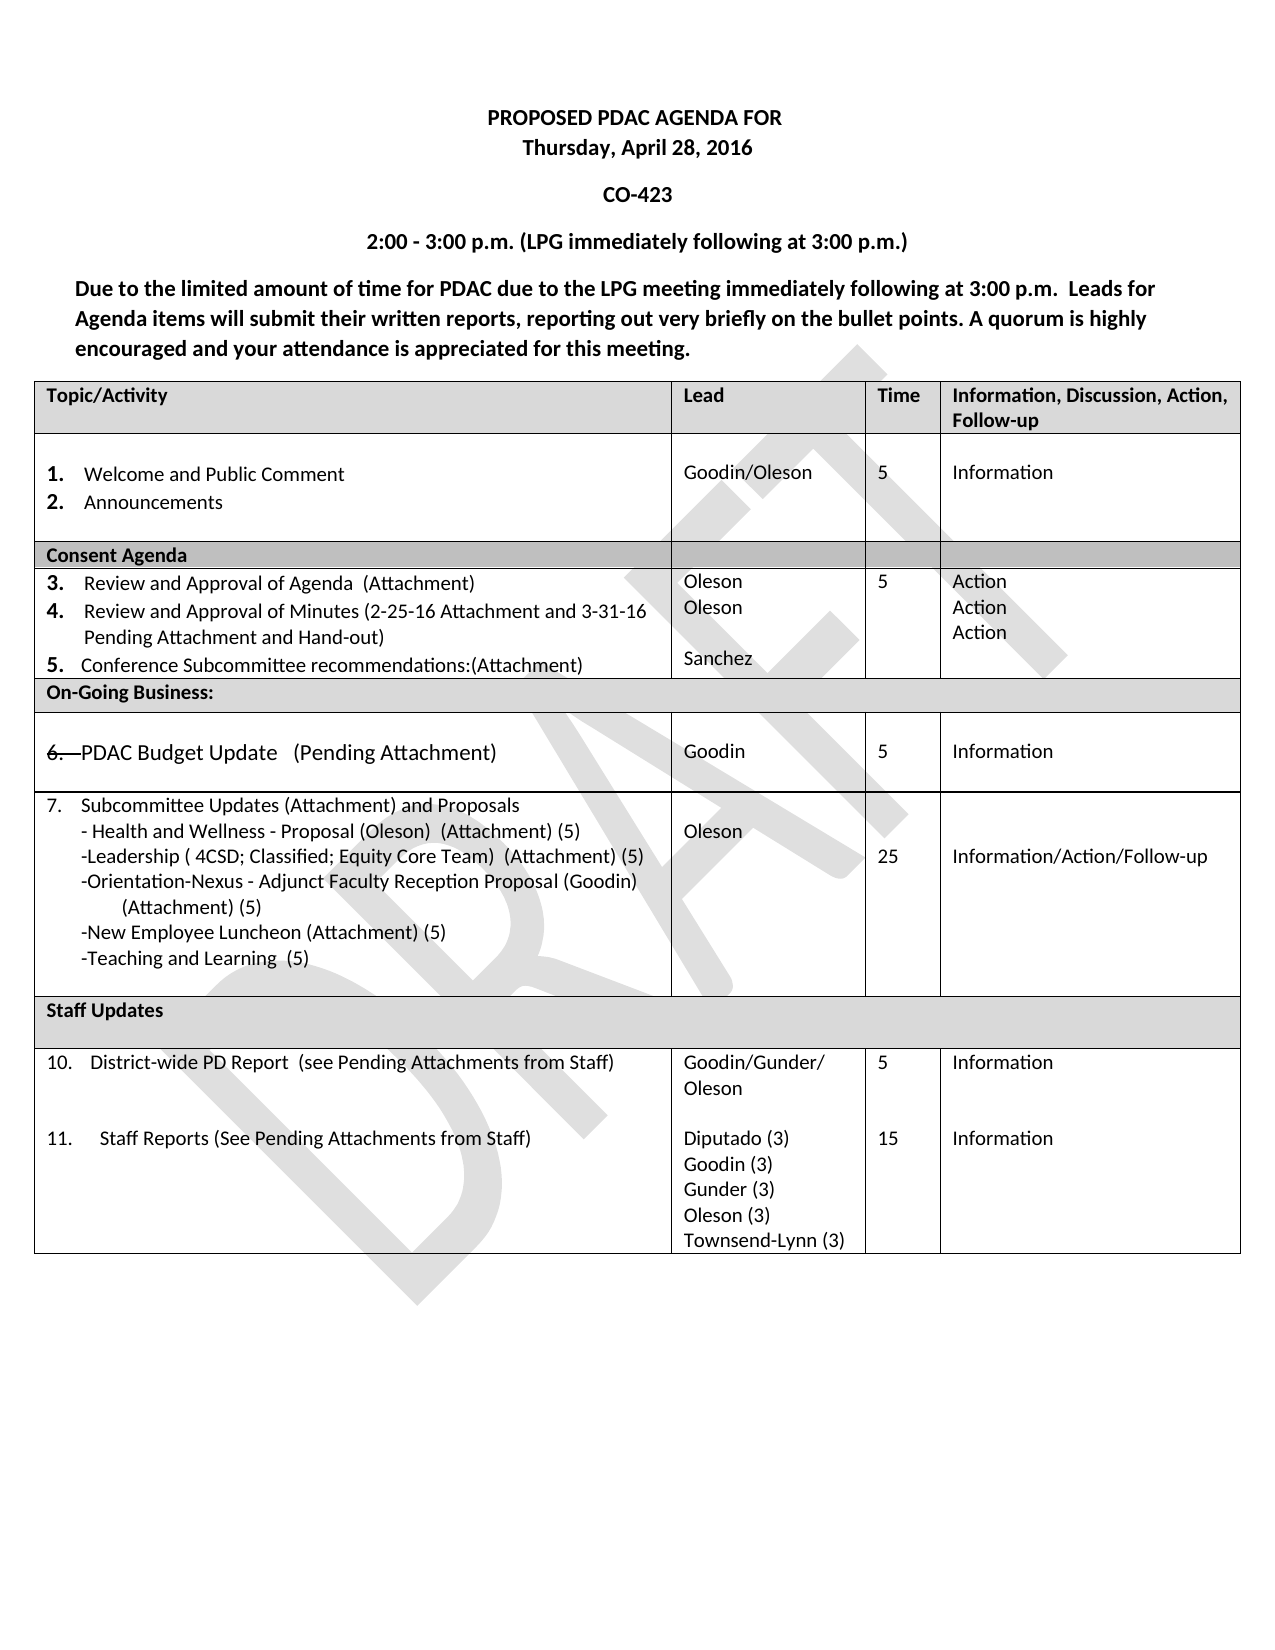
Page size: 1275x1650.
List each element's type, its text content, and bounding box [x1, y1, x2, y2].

table_cell [941, 542, 1240, 567]
table_cell Goodin/Gunder/ Oleson Diputado (3) Goodin (3) Gunder (3) Oleson (3) Townsend-Lynn (3) [672, 1049, 865, 1253]
text Due to the limited amount of time for PDAC due to the LPG meeting immediately following at 3:00 p.m. Leads for Agenda items will submit their written reports, reporting out very briefly on the bullet points. A quorum is highly encouraged and your attendance is appreciated for this meeting. [75, 274, 1200, 362]
table_cell Staff Updates [35, 997, 1240, 1048]
table_cell Goodin/Oleson [672, 434, 865, 541]
table_cell Information [941, 713, 1240, 791]
table_cell 5 [866, 569, 940, 678]
table_header Information, Discussion, Action, Follow-up [941, 382, 1240, 433]
table_cell 5 [866, 434, 940, 541]
table_cell Subcommittee Updates (Attachment) and Proposals - Health and Wellness - Proposal (Oleson) (Attachment) (5) -Leadership ( 4CSD; Classified; Equity Core Team) (Attachment) (5) -Orientation-Nexus - Adjunct Faculty Reception Proposal (Goodin) (Attachment) (5) -New Employee Luncheon (Attachment) (5) -Teaching and Learning (5) [35, 793, 671, 996]
table_cell [672, 542, 865, 567]
table_cell Information [941, 434, 1240, 541]
table_cell District-wide PD Report (see Pending Attachments from Staff) Staff Reports (See Pending Attachments from Staff) [35, 1049, 671, 1253]
table_cell Goodin [672, 713, 865, 791]
table_cell Information Information [941, 1049, 1240, 1253]
table_cell PDAC Budget Update (Pending Attachment) [35, 713, 671, 791]
text PROPOSED PDAC AGENDA FOR Thursday, April 28, 2016 [75, 103, 1200, 161]
table_cell Information/Action/Follow-up [941, 793, 1240, 996]
table_cell 5 15 [866, 1049, 940, 1253]
table_header Time [866, 382, 940, 433]
table_cell Review and Approval of Agenda (Attachment) Review and Approval of Minutes (2-25-16 Attachment and 3-31-16 Pending Attachment and Hand-out) Conference Subcommittee recommendations:(Attachment) [35, 569, 671, 678]
table_cell Oleson Oleson Sanchez [672, 569, 865, 678]
table_cell Welcome and Public Comment Announcements [35, 434, 671, 541]
table_header Lead [672, 382, 865, 433]
table_header Topic/Activity [35, 382, 671, 433]
text 2:00 - 3:00 p.m. (LPG immediately following at 3:00 p.m.) [75, 227, 1200, 255]
table_cell [866, 542, 940, 567]
table_cell 5 [866, 713, 940, 791]
table_cell 25 [866, 793, 940, 996]
table_cell Action Action Action [941, 569, 1240, 678]
table_cell On-Going Business: [35, 679, 1240, 712]
table_cell Oleson [672, 793, 865, 996]
table_cell Consent Agenda [35, 542, 671, 567]
text CO-423 [75, 180, 1200, 208]
